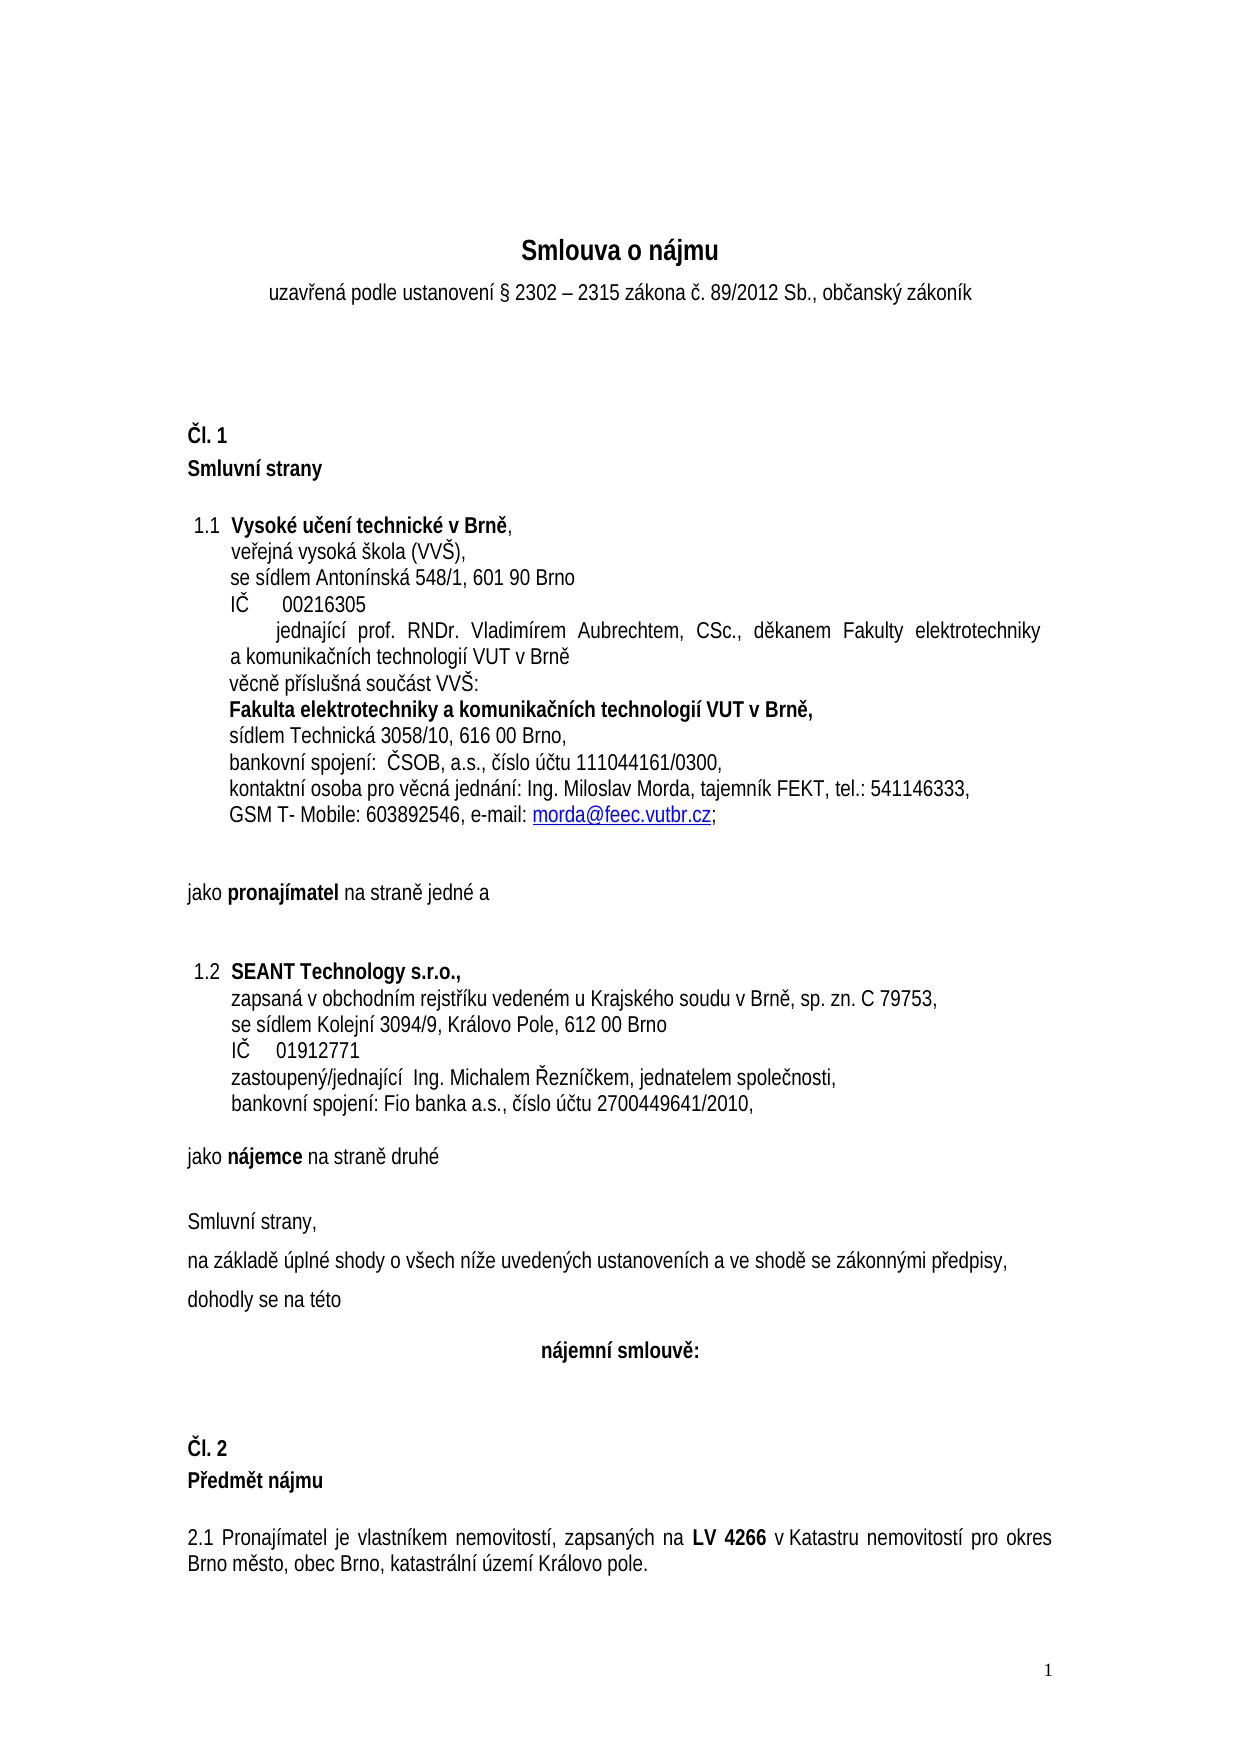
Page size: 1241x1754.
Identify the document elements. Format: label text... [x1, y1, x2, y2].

text GSM T- Mobile: 603892546, e-mail: morda@feec.vutbr.cz; [187, 801, 1053, 828]
text bankovní spojení: ČSOB, a.s., číslo účtu 111044161/0300, [187, 749, 1053, 775]
text jako nájemce na straně druhé [187, 1143, 1053, 1169]
text zapsaná v obchodním rejstříku vedeném u Krajského soudu v Brně, sp. zn. C 79753, [231, 984, 1053, 1011]
text dohodly se na této [187, 1286, 1053, 1312]
text sídlem Technická 3058/10, 616 00 Brno, [187, 722, 1053, 749]
text bankovní spojení: Fio banka a.s., číslo účtu 2700449641/2010, [194, 1090, 1053, 1116]
subtitle Smluvní strany [187, 455, 1053, 481]
text jako pronajímatel na straně jedné a [187, 879, 1053, 906]
text jednající prof. RNDr. Vladimírem Aubrechtem, CSc., děkanem Fakulty elektrotechniky a komunikačních technologií VUT v Brně [194, 617, 1053, 670]
subtitle Smlouva o nájmu [187, 233, 1053, 267]
text se sídlem Antonínská 548/1, 601 90 Brno [194, 564, 1053, 591]
text Fakulta elektrotechniky a komunikačních technologií VUT v Brně, [187, 696, 1053, 722]
subtitle Čl. 2 [187, 1435, 1053, 1461]
text uzavřená podle ustanovení § 2302 – 2315 zákona č. 89/2012 Sb., občanský zákoník [187, 279, 1053, 306]
text IČ 00216305 [194, 591, 1053, 617]
subtitle Předmět nájmu [187, 1467, 1053, 1494]
text se sídlem Kolejní 3094/9, Královo Pole, 612 00 Brno [194, 1011, 1053, 1037]
list SEANT Technology s.r.o., [194, 958, 1053, 984]
list Vysoké učení technické v Brně, [194, 512, 1053, 538]
subtitle Čl. 1 [187, 422, 1053, 449]
text věcně příslušná součást VVŠ: [187, 670, 1053, 696]
text veřejná vysoká škola (VVŠ), [231, 538, 1053, 564]
text Smluvní strany, [187, 1208, 1053, 1234]
text IČ 01912771 [194, 1037, 1053, 1064]
text 2.1 Pronajímatel je vlastníkem nemovitostí, zapsaných na LV 4266 v Katastru nemovitostí pro okres Brno město, obec Brno, katastrální území Královo pole. [187, 1524, 1053, 1577]
text zastoupený/jednající Ing. Michalem Řezníčkem, jednatelem společnosti, [194, 1064, 1053, 1090]
text na základě úplné shody o všech níže uvedených ustanoveních a ve shodě se zákonnými předpisy, [187, 1247, 1053, 1273]
text kontaktní osoba pro věcná jednání: Ing. Miloslav Morda, tajemník FEKT, tel.: 541146333, [187, 775, 1053, 801]
subtitle nájemní smlouvě: [187, 1337, 1053, 1363]
